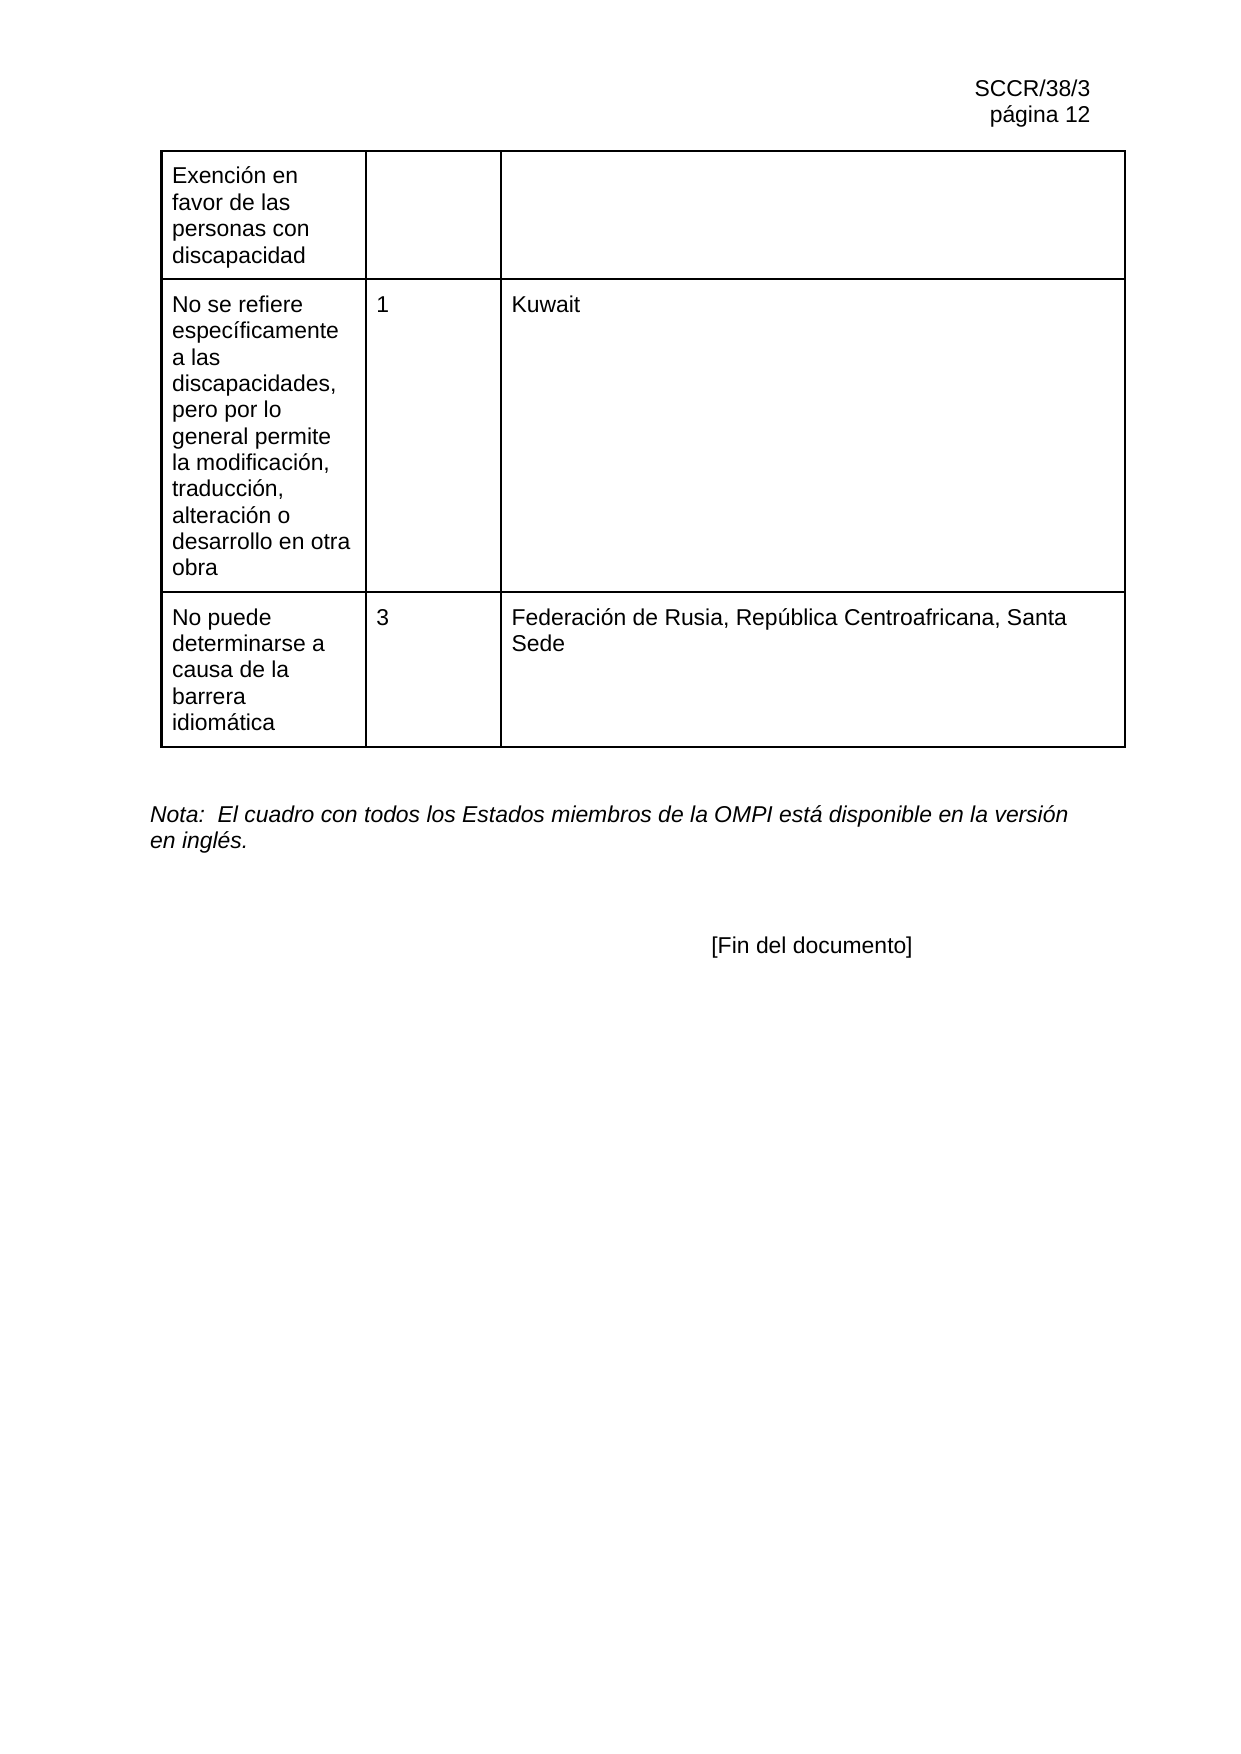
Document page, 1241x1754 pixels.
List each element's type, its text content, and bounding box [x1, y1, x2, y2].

table_cell 23 [367, 152, 500, 278]
table_cell 3 [367, 593, 500, 746]
table_cell 1 [367, 280, 500, 591]
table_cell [502, 152, 1124, 278]
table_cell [163, 152, 365, 278]
text Nota: El cuadro con todos los Estados miembros de la OMPI está disponible en la versión en inglés. [150, 801, 1090, 853]
text [Fin del documento] [711, 932, 1090, 959]
table_cell Kuwait [502, 280, 1124, 591]
table_cell No puede determinarse a causa de la barrera idiomática [163, 593, 365, 746]
table_cell Federación de Rusia, República Centroafricana, Santa Sede [502, 593, 1124, 746]
table_cell No se refiere específicamente a las discapacidades, pero por lo general permite la modificación, traducción, alteración o desarrollo en otra obra [163, 280, 365, 591]
